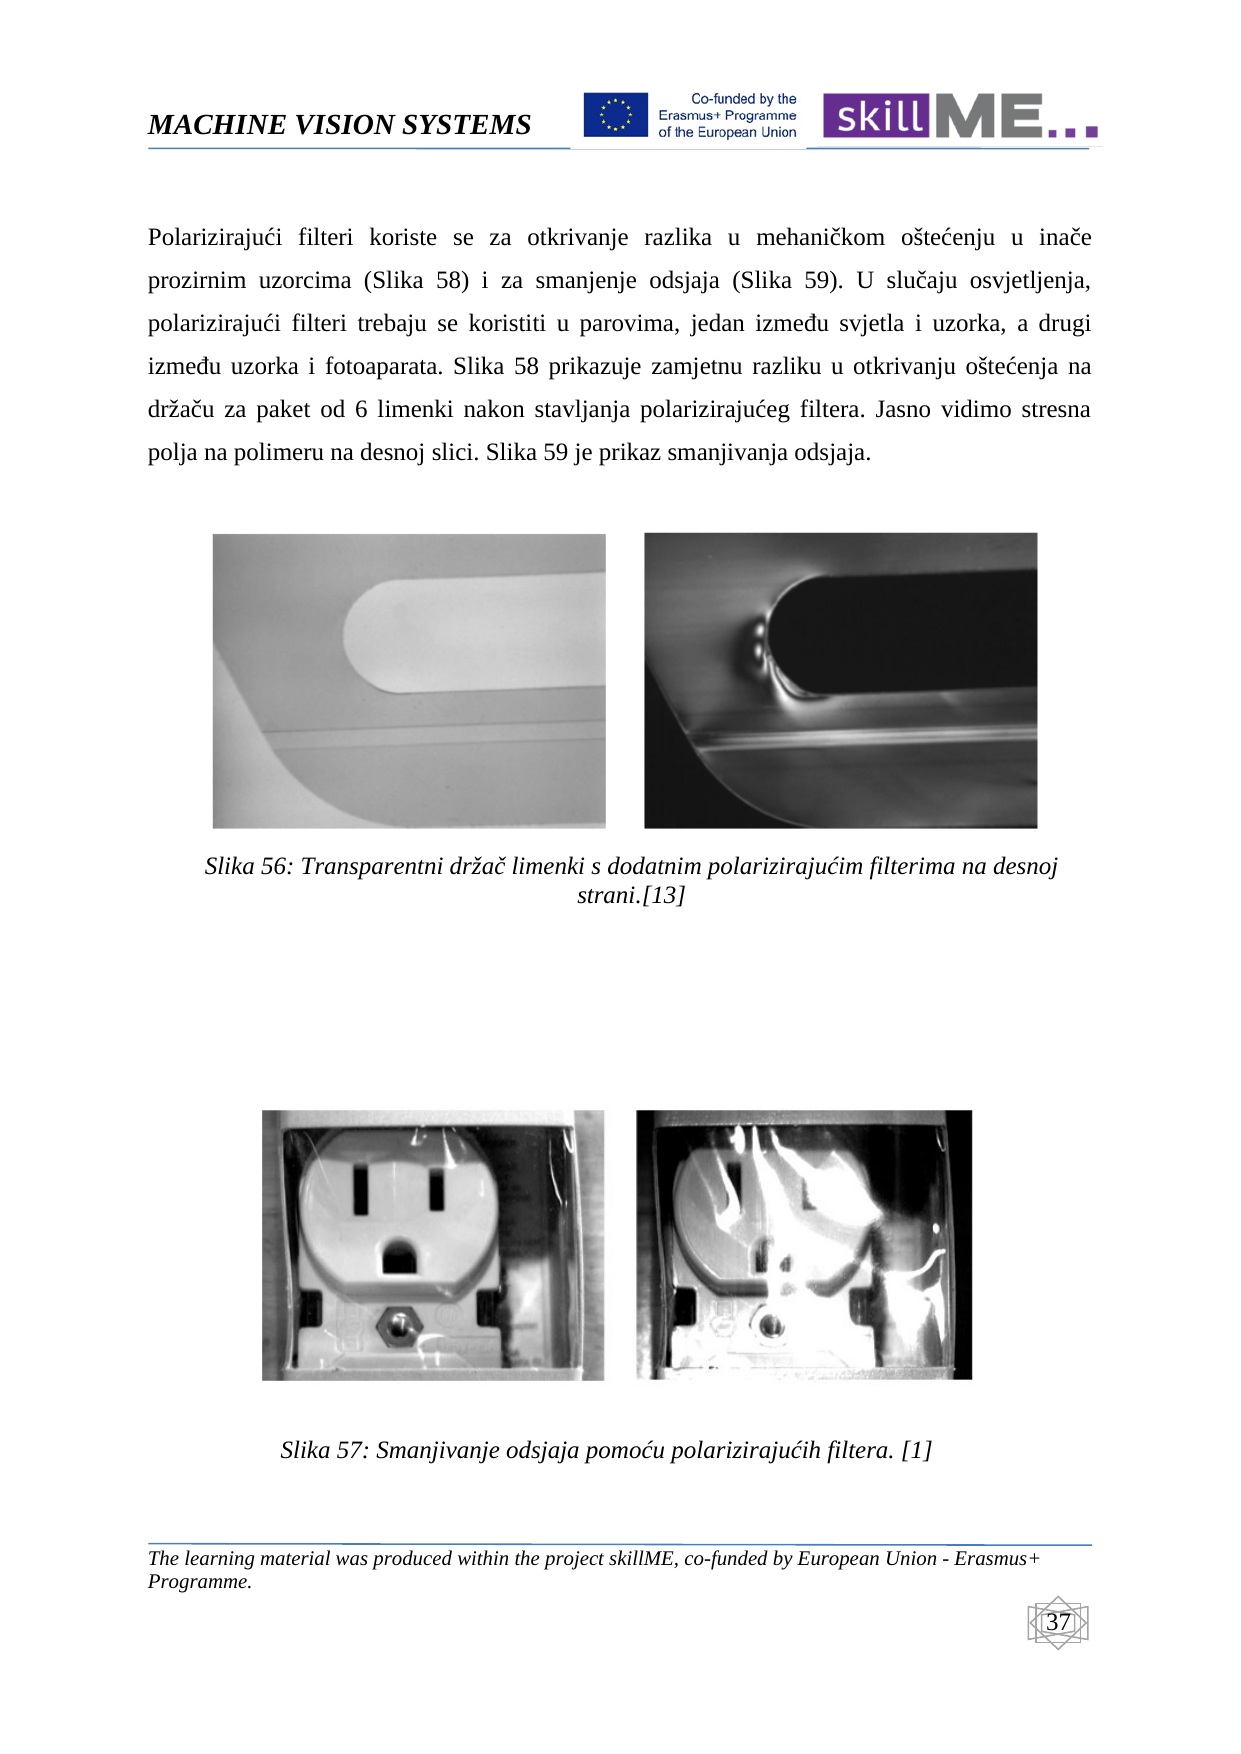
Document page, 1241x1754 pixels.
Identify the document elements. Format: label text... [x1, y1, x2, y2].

picture [184, 516, 1081, 842]
text Polarizirajući filteri koriste se za otkrivanje razlika u mehaničkom oštećenju u inače prozirnim uzorcima (Slika 58) i za smanjenje odsjaja (Slika 59). U slučaju osvjetljenja, polarizirajući filteri trebaju se koristiti u parovima, jedan između svjetla i uzorka, a drugi između uzorka i fotoaparata. Slika 58 prikazuje zamjetnu razliku u otkrivanju oštećenja na držaču za paket od 6 limenki nakon stavljanja polarizirajućeg filtera. Jasno vidimo stresna polja na polimeru na desnoj slici. Slika 59 je prikaz smanjivanja odsjaja. [148, 222, 1093, 466]
picture [817, 72, 1103, 147]
picture [216, 1072, 1000, 1426]
picture [570, 80, 807, 149]
